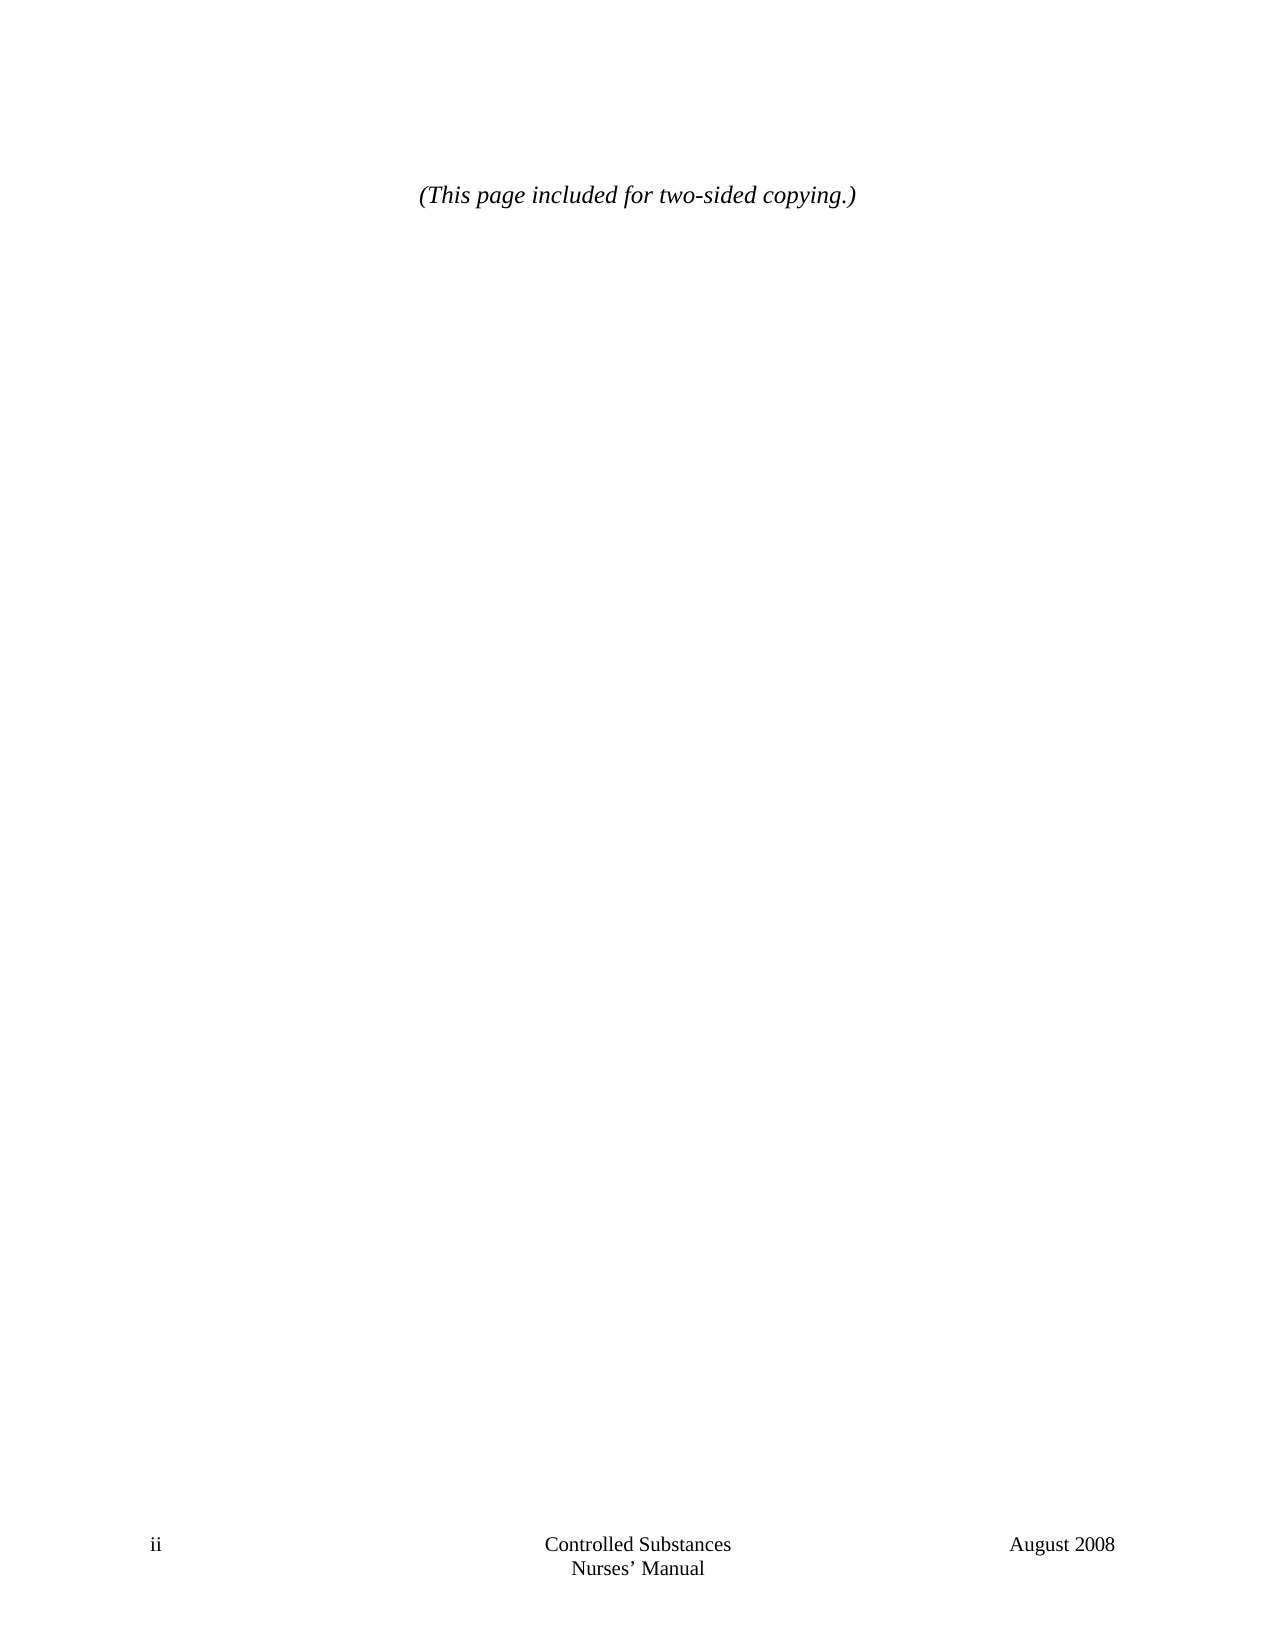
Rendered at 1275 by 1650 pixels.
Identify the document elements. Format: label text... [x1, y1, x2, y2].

text (This page included for two-sided copying.) [150, 180, 1125, 208]
text ii Controlled Substances August 2008 Nurses’ Manual [150, 1532, 1116, 1580]
